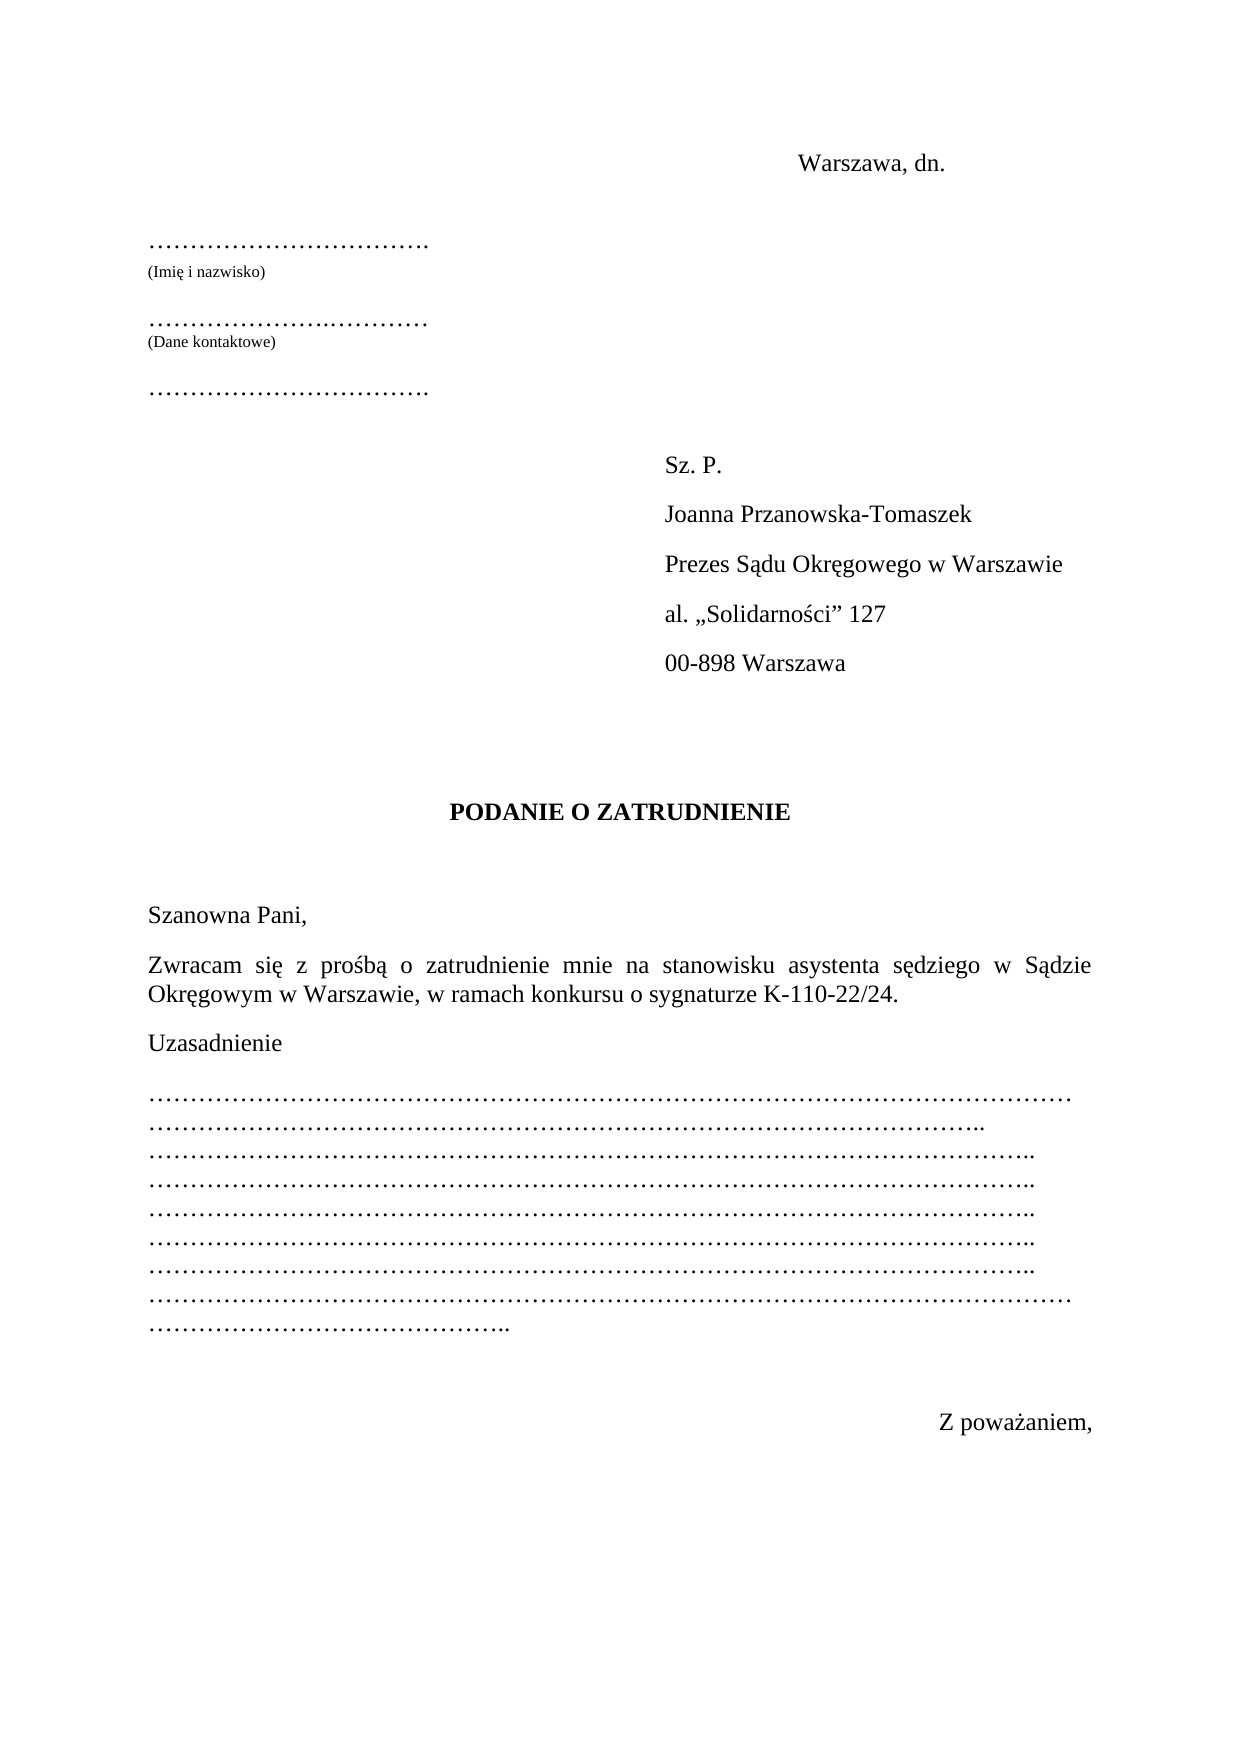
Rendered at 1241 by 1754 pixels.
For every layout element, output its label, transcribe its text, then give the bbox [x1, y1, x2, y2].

text Zwracam się z prośbą o zatrudnienie mnie na stanowisku asystenta sędziego w Sądzie Okręgowym w Warszawie, w ramach konkursu o sygnaturze K-110-22/24. [148, 950, 1093, 1007]
text al. „Solidarności” 127 [148, 599, 1093, 627]
text Warszawa, dn. [148, 148, 1093, 204]
text Uzasadnienie [148, 1028, 1093, 1057]
text Sz. P. [148, 450, 1093, 479]
text Z poważaniem, [148, 1407, 1093, 1436]
text ……………………………. (Imię i nazwisko) [148, 225, 1093, 283]
text Prezes Sądu Okręgowego w Warszawie [148, 549, 1093, 578]
text 00-898 Warszawa [148, 648, 1093, 677]
text PODANIE O ZATRUDNIENIE [148, 797, 1093, 826]
text Szanowna Pani, [148, 900, 1093, 929]
text ……………………………. [148, 372, 1093, 429]
text ………………….………… (Dane kontaktowe) [148, 303, 1093, 351]
text …………………………………………………………………………………………………………………………………………………………………………………………..……………………………………………………………………………………………..……………………………………………………………………………………………..……………………………………………………………………………………………..……………………………………………………………………………………………..……………………………………………………………………………………………..……………………………………………………………………………………………………………………………………….. [148, 1078, 1093, 1337]
text Joanna Przanowska-Tomaszek [148, 499, 1093, 528]
